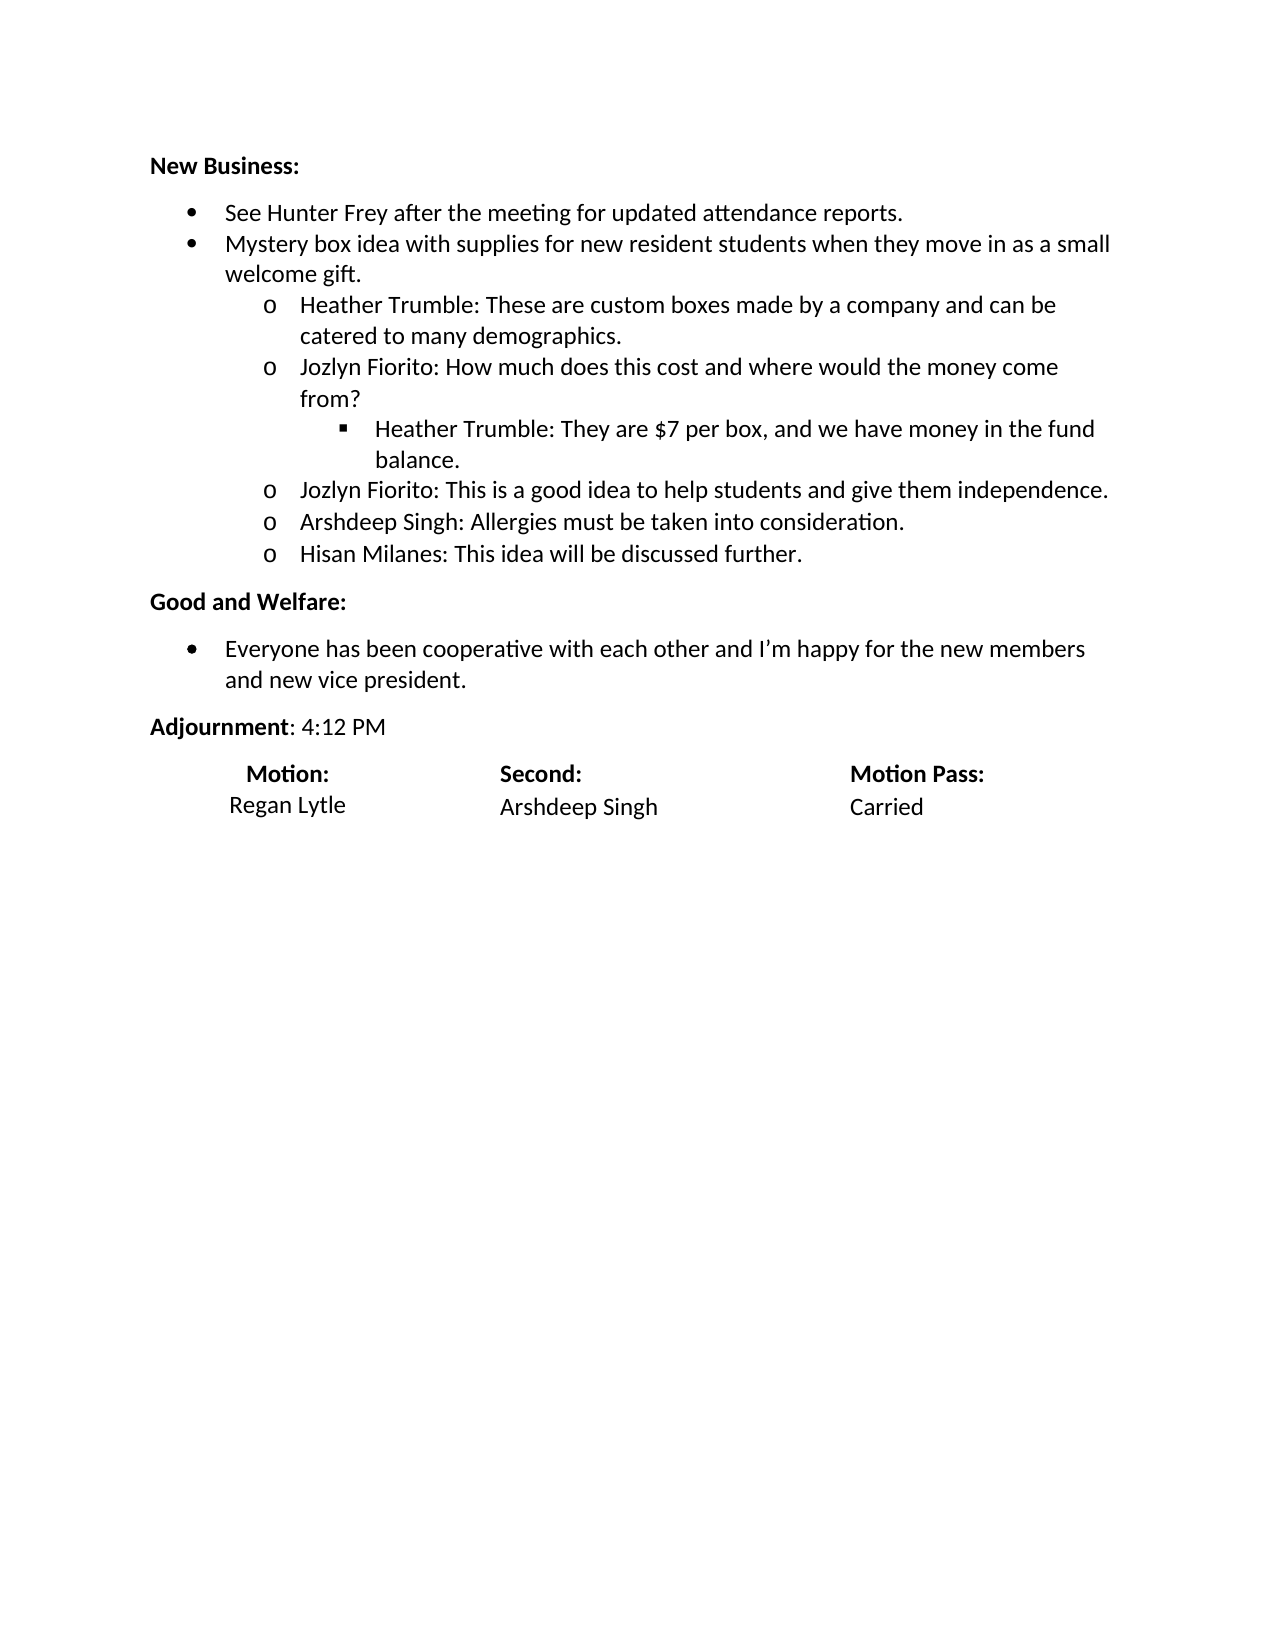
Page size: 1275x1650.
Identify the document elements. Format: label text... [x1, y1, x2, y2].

list Mystery box idea with supplies for new resident students when they move in as a small welcome gift. [187, 228, 1125, 289]
list Jozlyn Fiorito: How much does this cost and where would the money come from? [262, 351, 1125, 413]
list Everyone has been cooperative with each other and I’m happy for the new members and new vice president. [187, 633, 1125, 694]
list See Hunter Frey after the meeting for updated attendance reports. [187, 197, 1125, 228]
list Hisan Milanes: This idea will be discussed further. [262, 538, 1125, 570]
text Motion: Regan LytleSecond: Arshdeep SinghMotion Pass: Carried [150, 758, 425, 819]
list Heather Trumble: They are $7 per box, and we have money in the fund balance. [337, 413, 1125, 474]
list Heather Trumble: These are custom boxes made by a company and can be catered to many demographics. [262, 289, 1125, 351]
list Jozlyn Fiorito: This is a good idea to help students and give them independence. [262, 474, 1125, 506]
list Arshdeep Singh: Allergies must be taken into consideration. [262, 506, 1125, 538]
text New Business: [150, 150, 1125, 181]
text Adjournment: 4:12 PM [150, 711, 1125, 742]
text Good and Welfare: [150, 586, 1125, 617]
